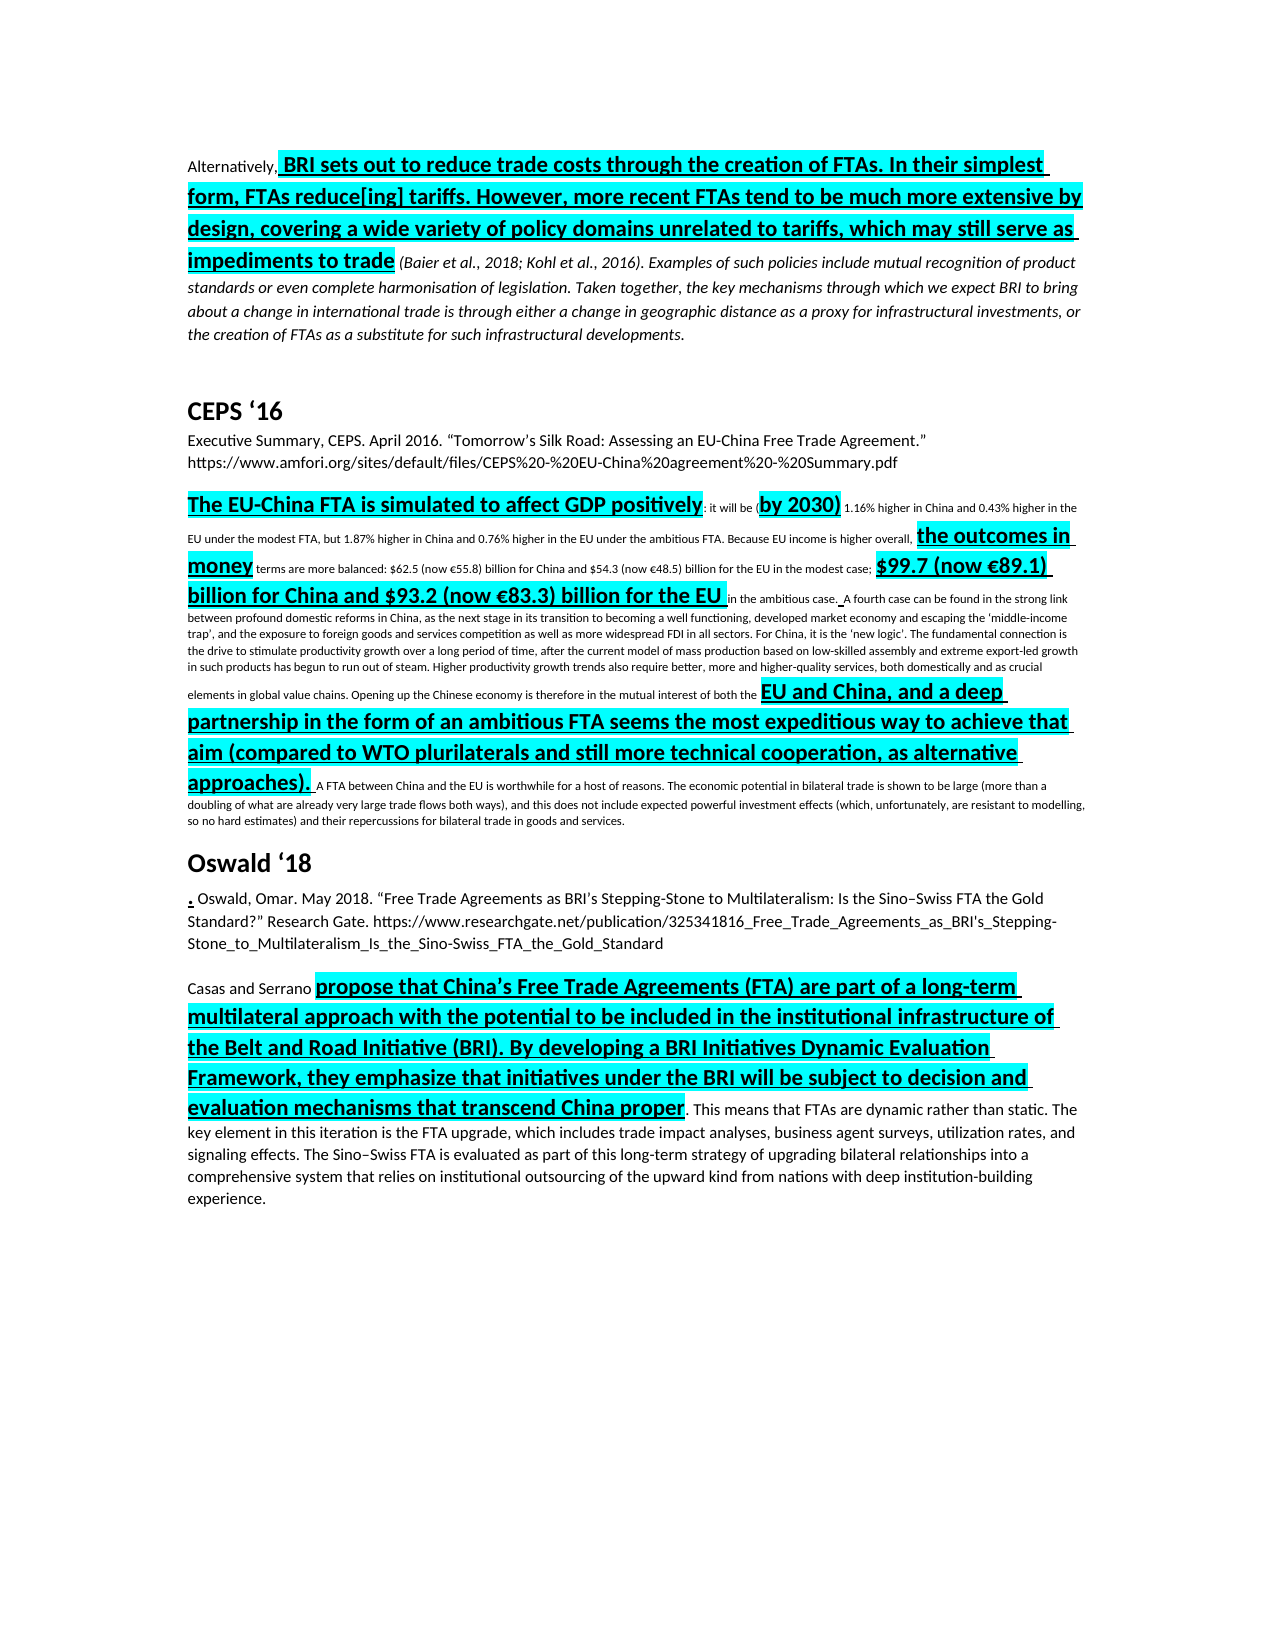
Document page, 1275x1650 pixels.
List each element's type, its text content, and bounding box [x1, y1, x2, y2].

subtitle Oswald ‘18 [187, 847, 1087, 879]
text Executive Summary, CEPS. April 2016. “Tomorrow’s Silk Road: Assessing an EU-China Free Trade Agreement.” https://www.amfori.org/sites/default/files/CEPS%20-%20EU-China%20agreement%20-%20Summary.pdf [187, 430, 1087, 472]
text Casas and Serrano propose that China’s Free Trade Agreements (FTA) are part of a long-term multilateral approach with the potential to be included in the institutional infrastructure of the Belt and Road Initiative (BRI). By developing a BRI Initiatives Dynamic Evaluation Framework, they emphasize that initiatives under the BRI will be subject to decision and evaluation mechanisms that transcend China proper. This means that FTAs are dynamic rather than static. The key element in this iteration is the FTA upgrade, which includes trade impact analyses, business agent surveys, utilization rates, and signaling effects. The Sino–Swiss FTA is evaluated as part of this long-term strategy of upgrading bilateral relationships into a comprehensive system that relies on institutional outsourcing of the upward kind from nations with deep institution-building experience. [187, 972, 1087, 1208]
text Alternatively, BRI sets out to reduce trade costs through the creation of FTAs. In their simplest form, FTAs reduce[ing] tariffs. However, more recent FTAs tend to be much more extensive by design, covering a wide variety of policy domains unrelated to tariffs, which may still serve as impediments to trade (Baier et al., 2018; Kohl et al., 2016). Examples of such policies include mutual recognition of product standards or even complete harmonisation of legislation. Taken together, the key mechanisms through which we expect BRI to bring about a change in international trade is through either a change in geographic distance as a proxy for infrastructural investments, or the creation of FTAs as a substitute for such infrastructural developments. [187, 150, 1087, 344]
text The EU-China FTA is simulated to affect GDP positively: it will be (by 2030) 1.16% higher in China and 0.43% higher in the EU under the modest FTA, but 1.87% higher in China and 0.76% higher in the EU under the ambitious FTA. Because EU income is higher overall, the outcomes in money terms are more balanced: $62.5 (now €55.8) billion for China and $54.3 (now €48.5) billion for the EU in the modest case; $99.7 (now €89.1) billion for China and $93.2 (now €83.3) billion for the EU in the ambitious case. A fourth case can be found in the strong link between profound domestic reforms in China, as the next stage in its transition to becoming a well functioning, developed market economy and escaping the ‘middle-income trap’, and the exposure to foreign goods and services competition as well as more widespread FDI in all sectors. For China, it is the ‘new logic’. The fundamental connection is the drive to stimulate productivity growth over a long period of time, after the current model of mass production based on low-skilled assembly and extreme export-led growth in such products has begun to run out of steam. Higher productivity growth trends also require better, more and higher-quality services, both domestically and as crucial elements in global value chains. Opening up the Chinese economy is therefore in the mutual interest of both the EU and China, and a deep partnership in the form of an ambitious FTA seems the most expeditious way to achieve that aim (compared to WTO plurilaterals and still more technical cooperation, as alternative approaches). A FTA between China and the EU is worthwhile for a host of reasons. The economic potential in bilateral trade is shown to be large (more than a doubling of what are already very large trade flows both ways), and this does not include expected powerful investment effects (which, unfortunately, are resistant to modelling, so no hard estimates) and their repercussions for bilateral trade in goods and services. [187, 491, 1087, 829]
text . Oswald, Omar. May 2018. “Free Trade Agreements as BRI’s Stepping-Stone to Multilateralism: Is the Sino–Swiss FTA the Gold Standard?” Research Gate. https://www.researchgate.net/publication/325341816_Free_Trade_Agreements_as_BRI's_Stepping-Stone_to_Multilateralism_Is_the_Sino-Swiss_FTA_the_Gold_Standard [187, 882, 1087, 954]
subtitle CEPS ‘16 [187, 394, 1087, 427]
